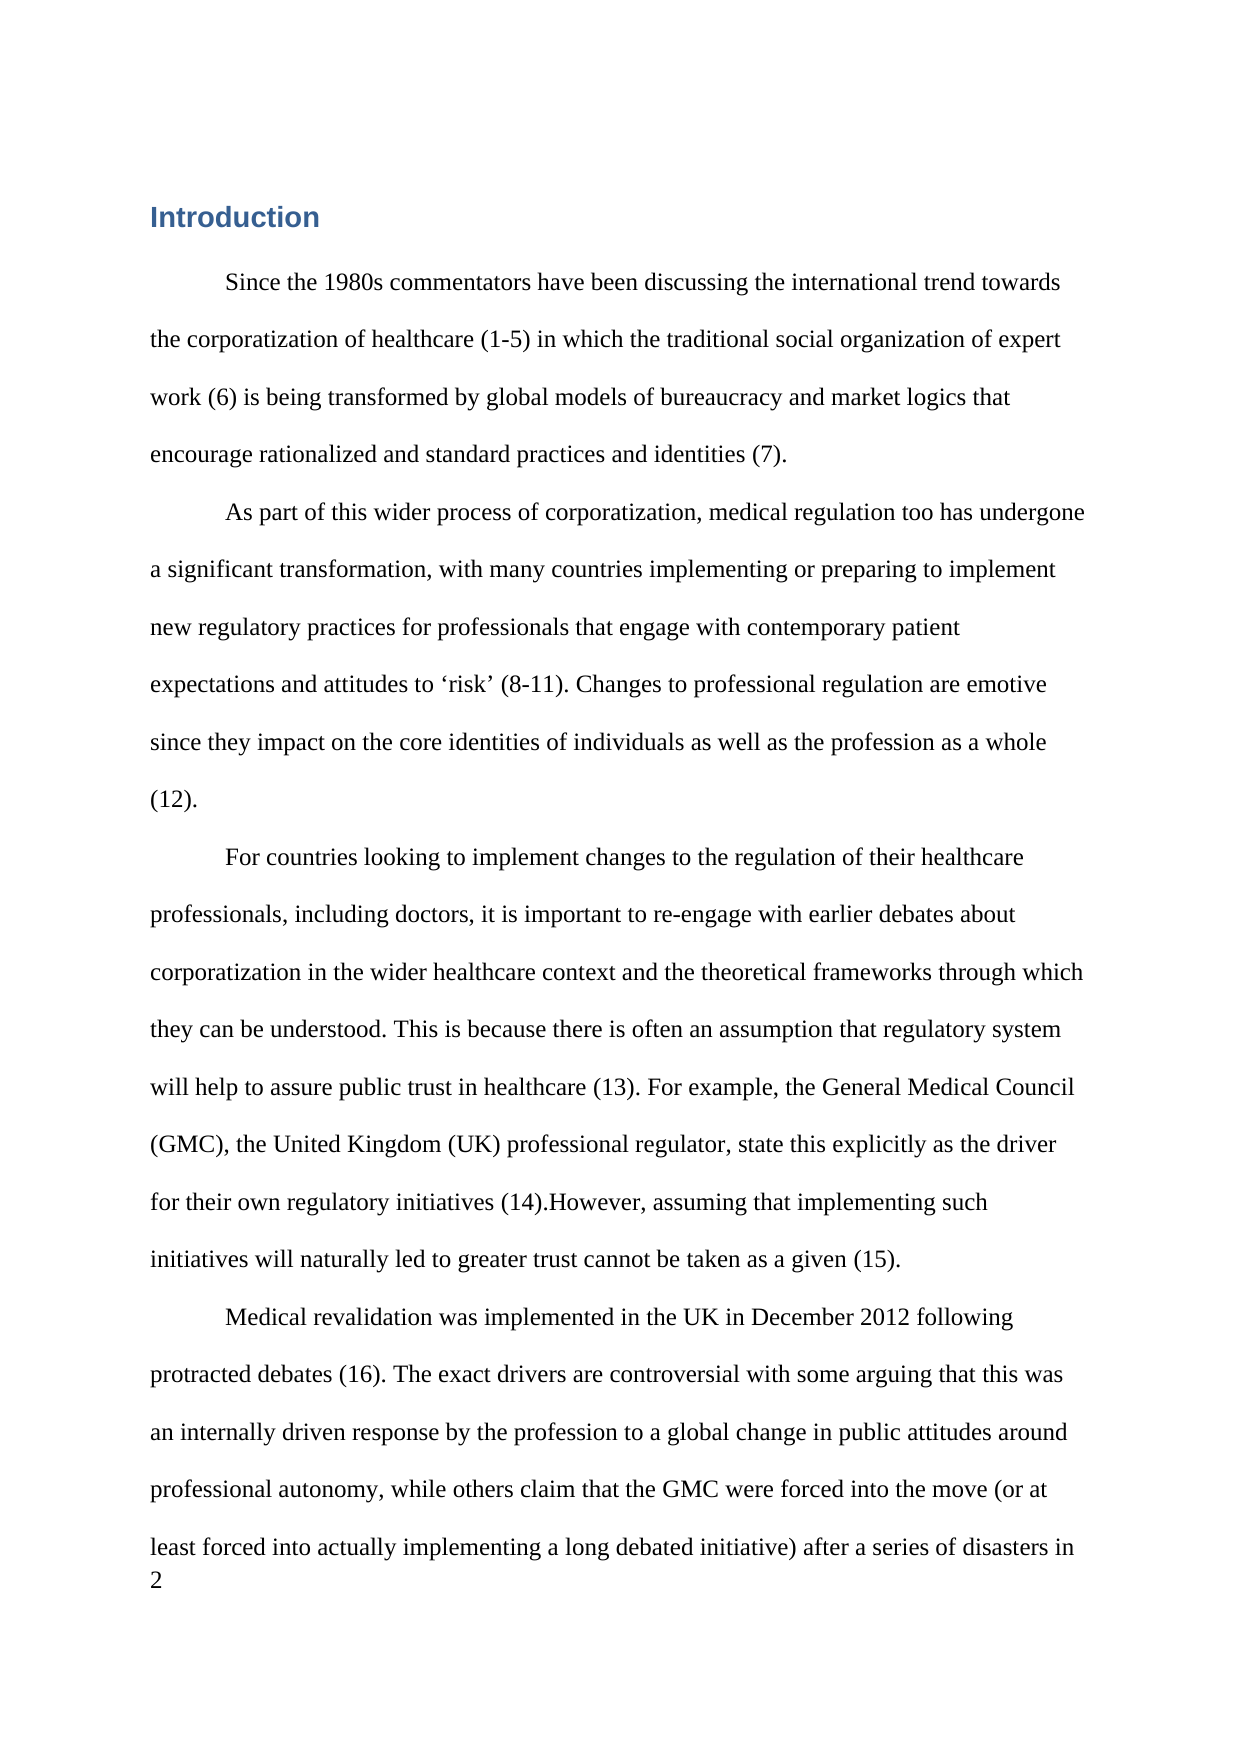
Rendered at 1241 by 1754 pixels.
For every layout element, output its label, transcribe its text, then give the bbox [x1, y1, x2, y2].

text For countries looking to implement changes to the regulation of their healthcare professionals, including doctors, it is important to re-engage with earlier debates about corporatization in the wider healthcare context and the theoretical frameworks through which they can be understood. This is because there is often an assumption that regulatory system will help to assure public trust in healthcare (13). For example, the General Medical Council (GMC), the United Kingdom (UK) professional regulator, state this explicitly as the driver for their own regulatory initiatives (14).However, assuming that implementing such initiatives will naturally led to greater trust cannot be taken as a given (15). [150, 842, 1090, 1273]
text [150, 1302, 1090, 1561]
text As part of this wider process of corporatization, medical regulation too has undergone a significant transformation, with many countries implementing or preparing to implement new regulatory practices for professionals that engage with contemporary patient expectations and attitudes to ‘risk’ (8-11). Changes to professional regulation are emotive since they impact on the core identities of individuals as well as the profession as a whole (12). [150, 497, 1090, 813]
subtitle Introduction [150, 200, 1090, 233]
text Since the 1980s commentators have been discussing the international trend towards the corporatization of healthcare (1-5) in which the traditional social organization of expert work (6) is being transformed by global models of bureaucracy and market logics that encourage rationalized and standard practices and identities (7). [150, 267, 1090, 468]
